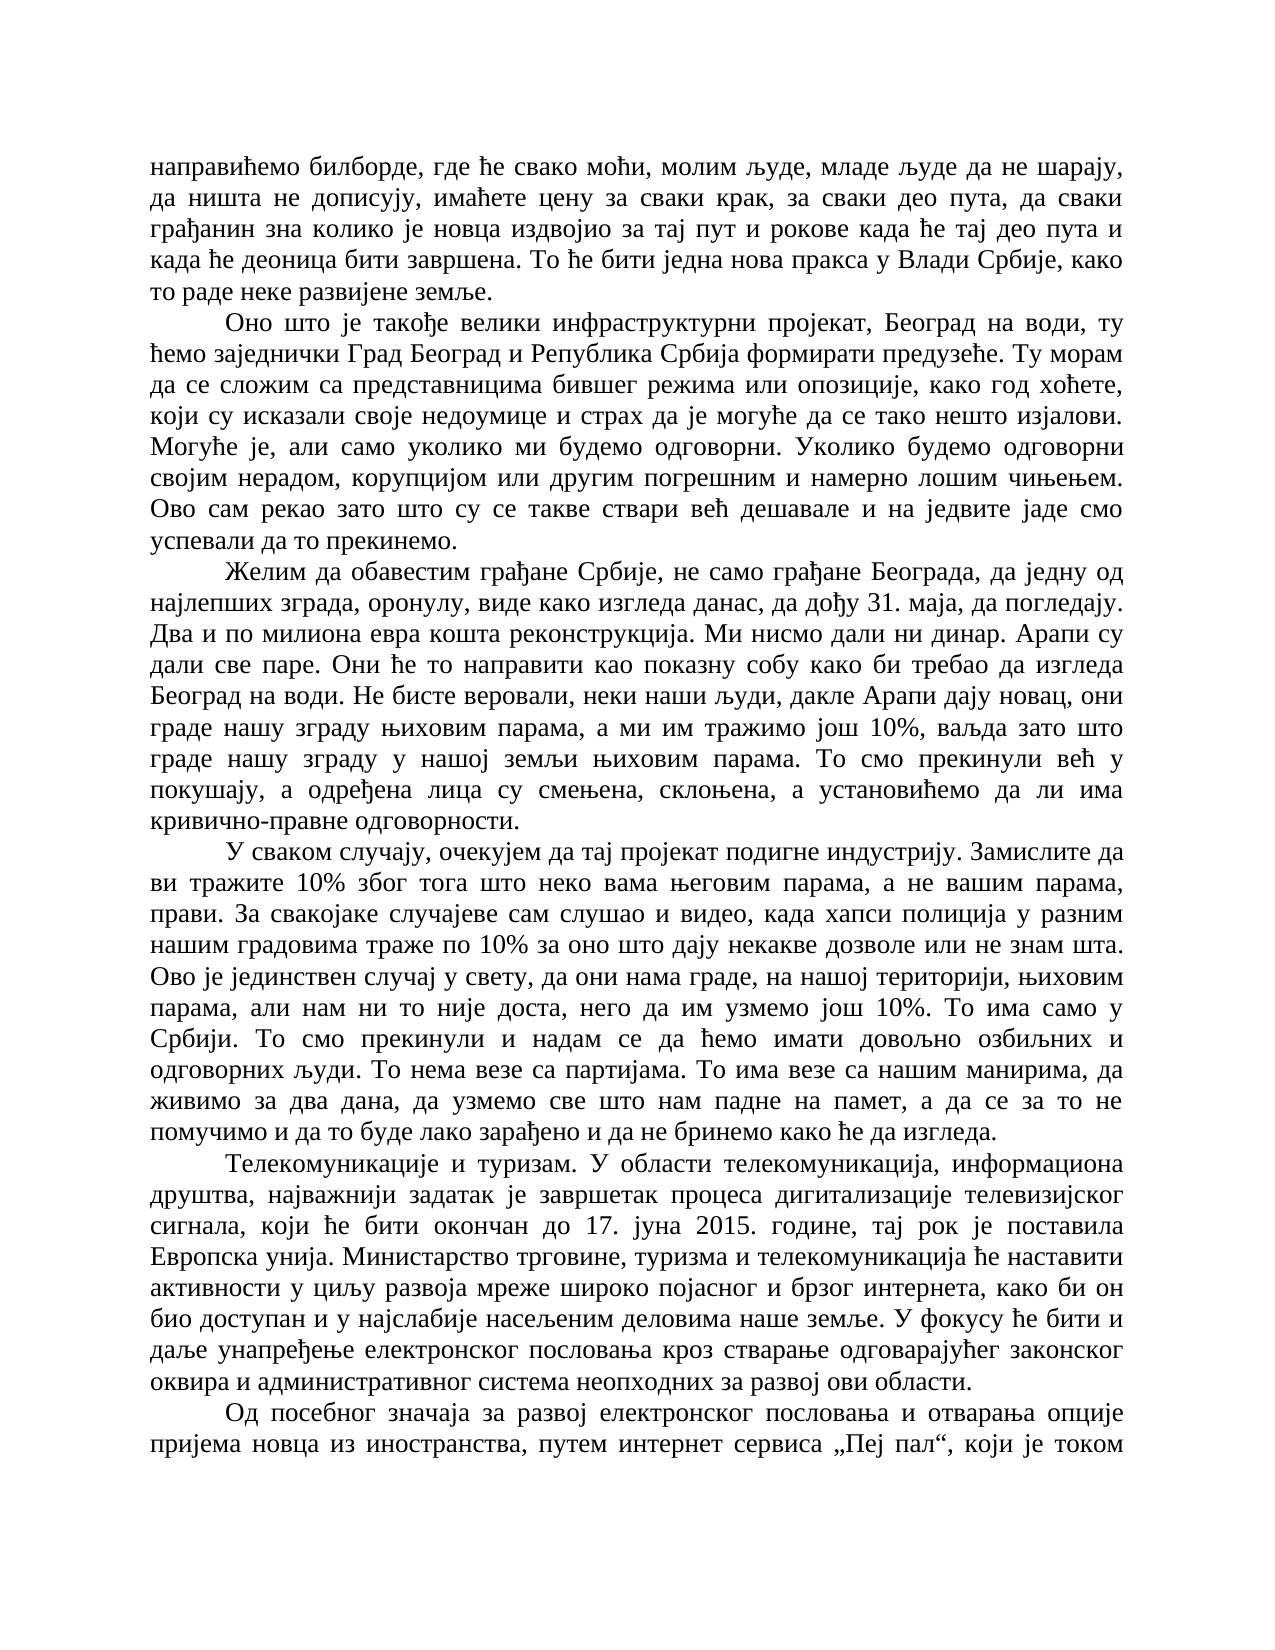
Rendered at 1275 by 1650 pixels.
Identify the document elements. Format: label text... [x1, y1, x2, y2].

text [150, 150, 1125, 306]
text Оно што је такође велики инфраструктурни пројекат, Београд на води, ту ћемо заједнички Град Београд и Република Србија формирати предузеће. Ту морам да се сложим са представницима бившег режима или опозиције, како год хоћете, који су исказали своје недоумице и страх да је могуће да се тако нешто изјалови. Могуће је, али само уколико ми будемо одговорни. Уколико будемо одговорни својим нерадом, корупцијом или другим погрешним и намерно лошим чињењем. Ово сам рекао зато што су се такве ствари већ дешавале и на једвите јаде смо успевали да то прекинемо. [150, 306, 1125, 555]
text Желим да обавестим грађане Србије, не само грађане Београда, да једну од најлепших зграда, оронулу, виде како изгледа данас, да дођу 31. маја, да погледају. Два и по милиона евра кошта реконструкција. Ми нисмо дали ни динар. Арапи су дали све паре. Они ће то направити као показну собу како би требао да изгледа Београд на води. Не бисте веровали, неки наши људи, дакле Арапи дају новац, они граде нашу зграду њиховим парама, а ми им тражимо још 10%, ваљда зато што граде нашу зграду у нашој земљи њиховим парама. То смо прекинули већ у покушају, а одређена лица су смењена, склоњена, а установићемо да ли има кривично-правне одговорности. [150, 555, 1125, 835]
text У сваком случају, очекујем да тај пројекат подигне индустрију. Замислите да ви тражите 10% због тога што неко вама његовим парама, а не вашим парама, прави. За свакојаке случајеве сам слушао и видео, када хапси полиција у разним нашим градовима траже по 10% за оно што дају некакве дозволе или не знам шта. Ово је јединствен случај у свету, да они нама граде, на нашој територији, њиховим парама, али нам ни то није доста, него да им узмемо још 10%. То има само у Србији. То смо прекинули и надам се да ћемо имати довољно озбиљних и одговорних људи. То нема везе са партијама. То има везе са нашим манирима, да живимо за два дана, да узмемо све што нам падне на памет, а да се за то не помучимо и да то буде лако зарађено и да не бринемо како ће да изгледа. [150, 835, 1125, 1147]
text Телекомуникације и туризам. У области телекомуникација, информациона друштва, најважнији задатак је завршетак процеса дигитализације телевизијског сигнала, који ће бити окончан до 17. јуна 2015. године, тај рок је поставила Европска унија. Министарство трговине, туризма и телекомуникација ће наставити активности у циљу развоја мреже широко појасног и брзог интернета, како би он био доступан и у најслабије насељеним деловима наше земље. У фокусу ће бити и даље унапређење електронског пословања кроз стварање одговарајућег законског оквира и административног система неопходних за развој ови области. [150, 1147, 1125, 1396]
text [150, 1396, 1125, 1458]
